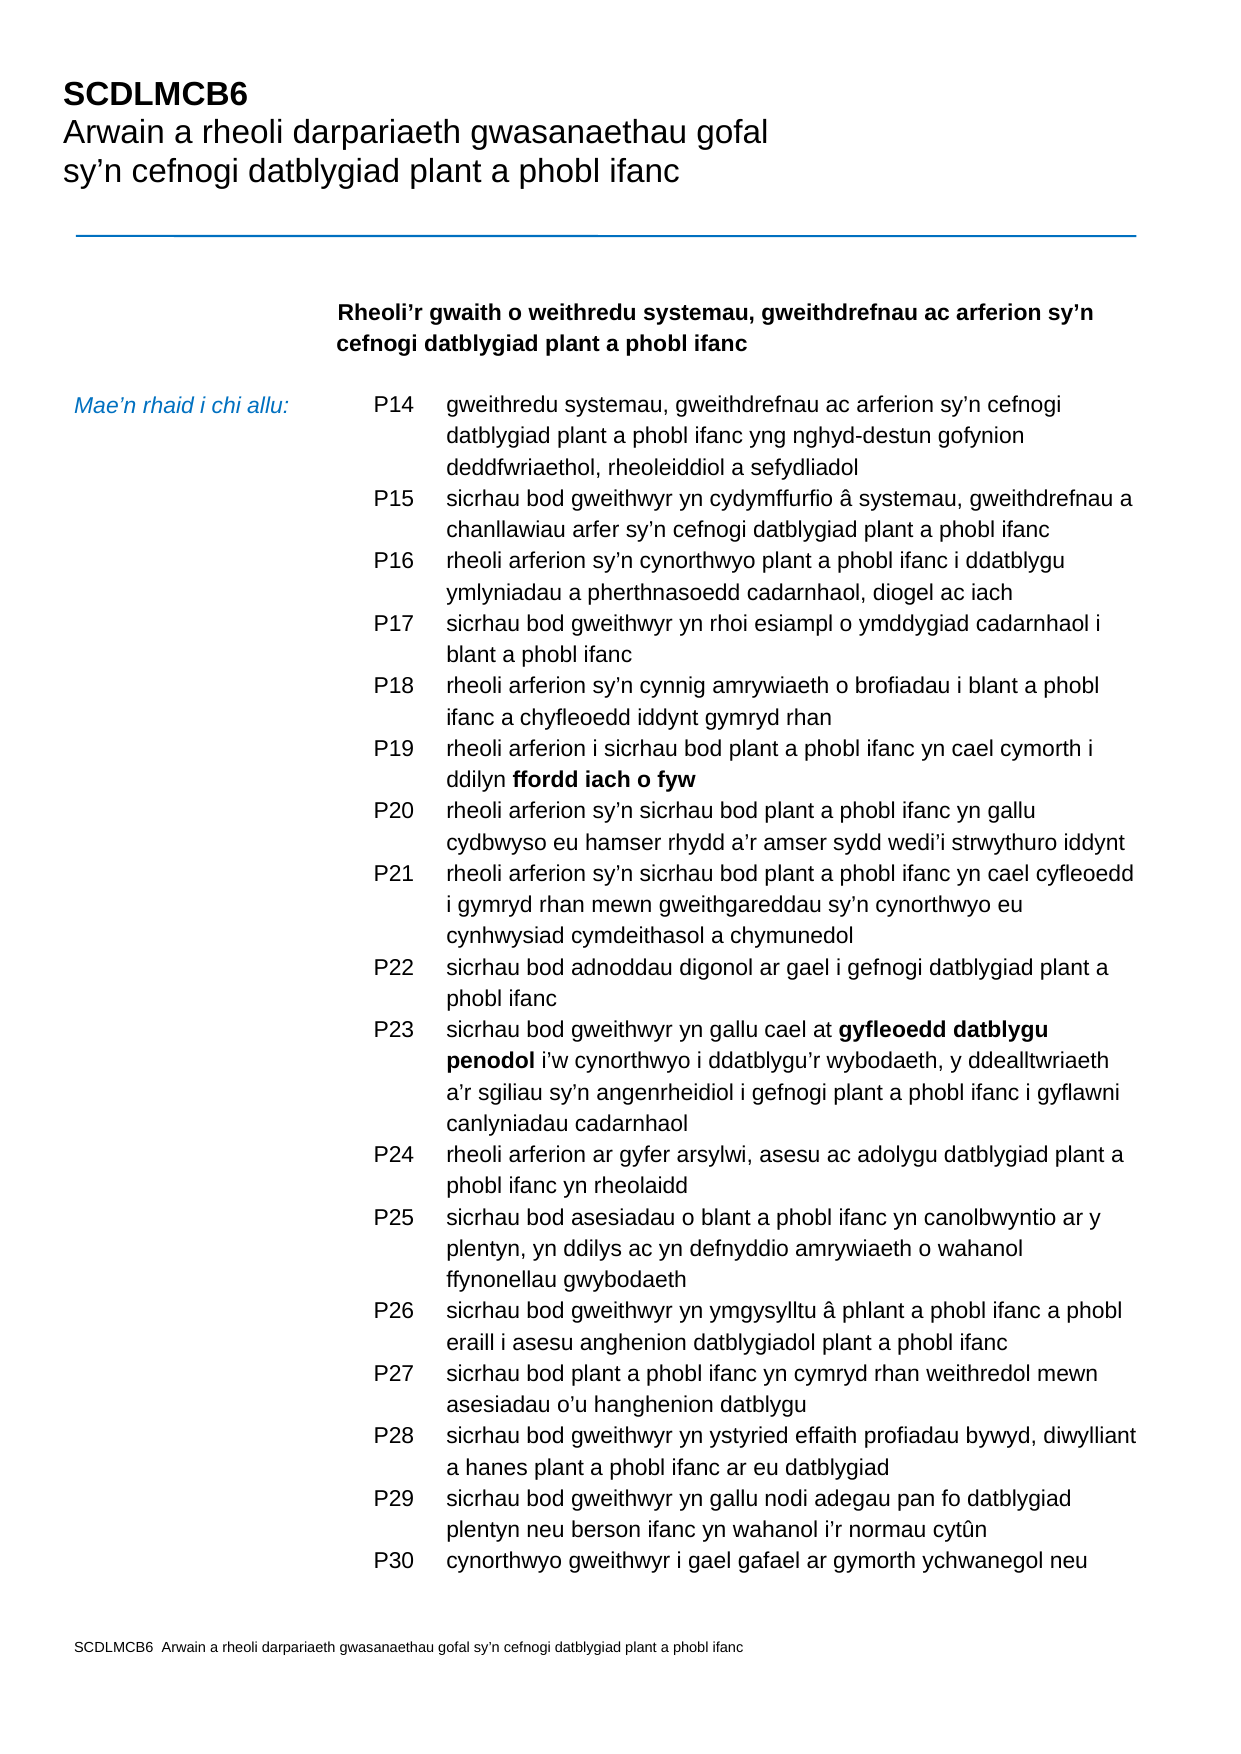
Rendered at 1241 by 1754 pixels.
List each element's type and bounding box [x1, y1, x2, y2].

table_header [63, 295, 325, 1595]
table_header [325, 295, 1148, 1595]
